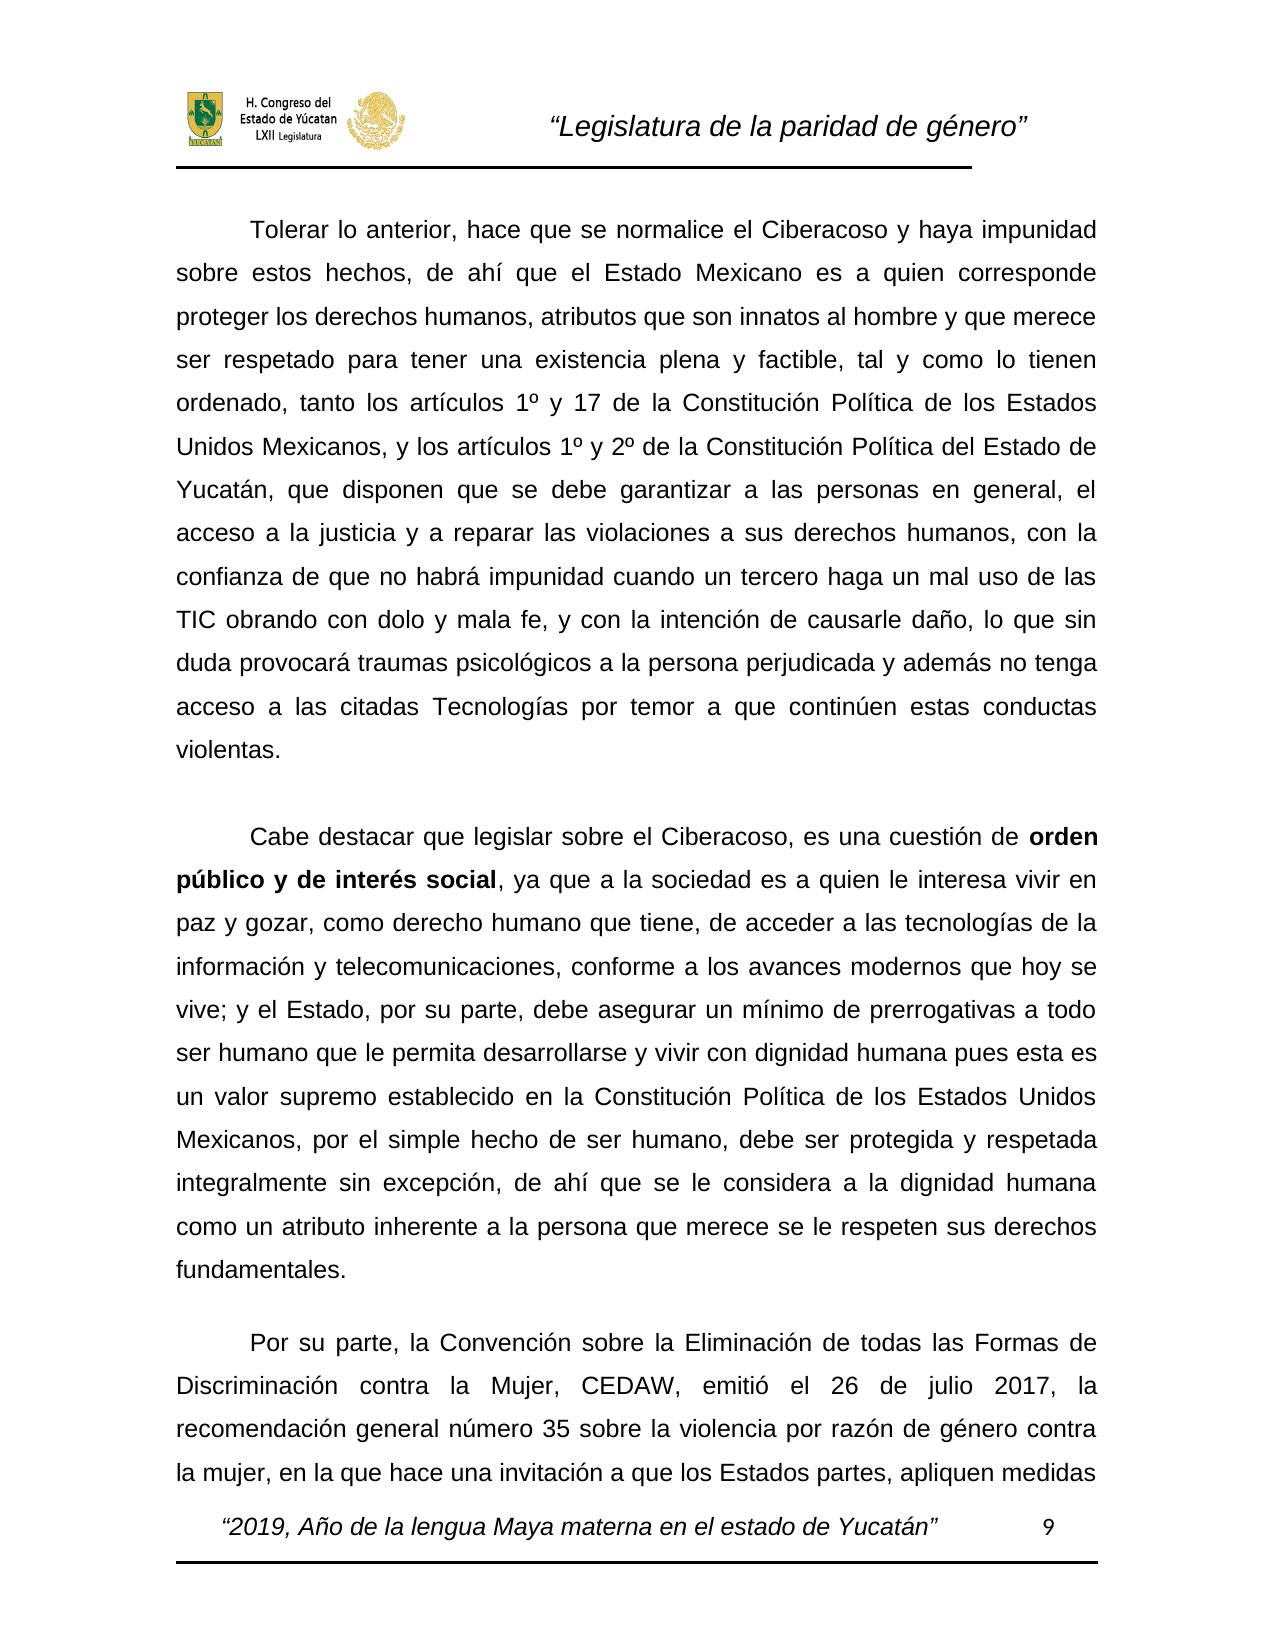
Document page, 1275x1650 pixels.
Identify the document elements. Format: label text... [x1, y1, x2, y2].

text Cabe destacar que legislar sobre el Ciberacoso, es una cuestión de orden público y de interés social, ya que a la sociedad es a quien le interesa vivir en paz y gozar, como derecho humano que tiene, de acceder a las tecnologías de la información y telecomunicaciones, conforme a los avances modernos que hoy se vive; y el Estado, por su parte, debe asegurar un mínimo de prerrogativas a todo ser humano que le permita desarrollarse y vivir con dignidad humana pues esta es un valor supremo establecido en la Constitución Política de los Estados Unidos Mexicanos, por el simple hecho de ser humano, debe ser protegida y respetada integralmente sin excepción, de ahí que se le considera a la dignidad humana como un atributo inherente a la persona que merece se le respeten sus derechos fundamentales. [176, 822, 1098, 1284]
text Tolerar lo anterior, hace que se normalice el Ciberacoso y haya impunidad sobre estos hechos, de ahí que el Estado Mexicano es a quien corresponde proteger los derechos humanos, atributos que son innatos al hombre y que merece ser respetado para tener una existencia plena y factible, tal y como lo tienen ordenado, tanto los artículos 1º y 17 de la Constitución Política de los Estados Unidos Mexicanos, y los artículos 1º y 2º de la Constitución Política del Estado de Yucatán, que disponen que se debe garantizar a las personas en general, el acceso a la justicia y a reparar las violaciones a sus derechos humanos, con la confianza de que no habrá impunidad cuando un tercero haga un mal uso de las TIC obrando con dolo y mala fe, y con la intención de causarle daño, lo que sin duda provocará traumas psicológicos a la persona perjudicada y además no tenga acceso a las citadas Tecnologías por temor a que continúen estas conductas violentas. [176, 215, 1098, 764]
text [176, 1328, 1098, 1486]
picture [187, 88, 406, 151]
